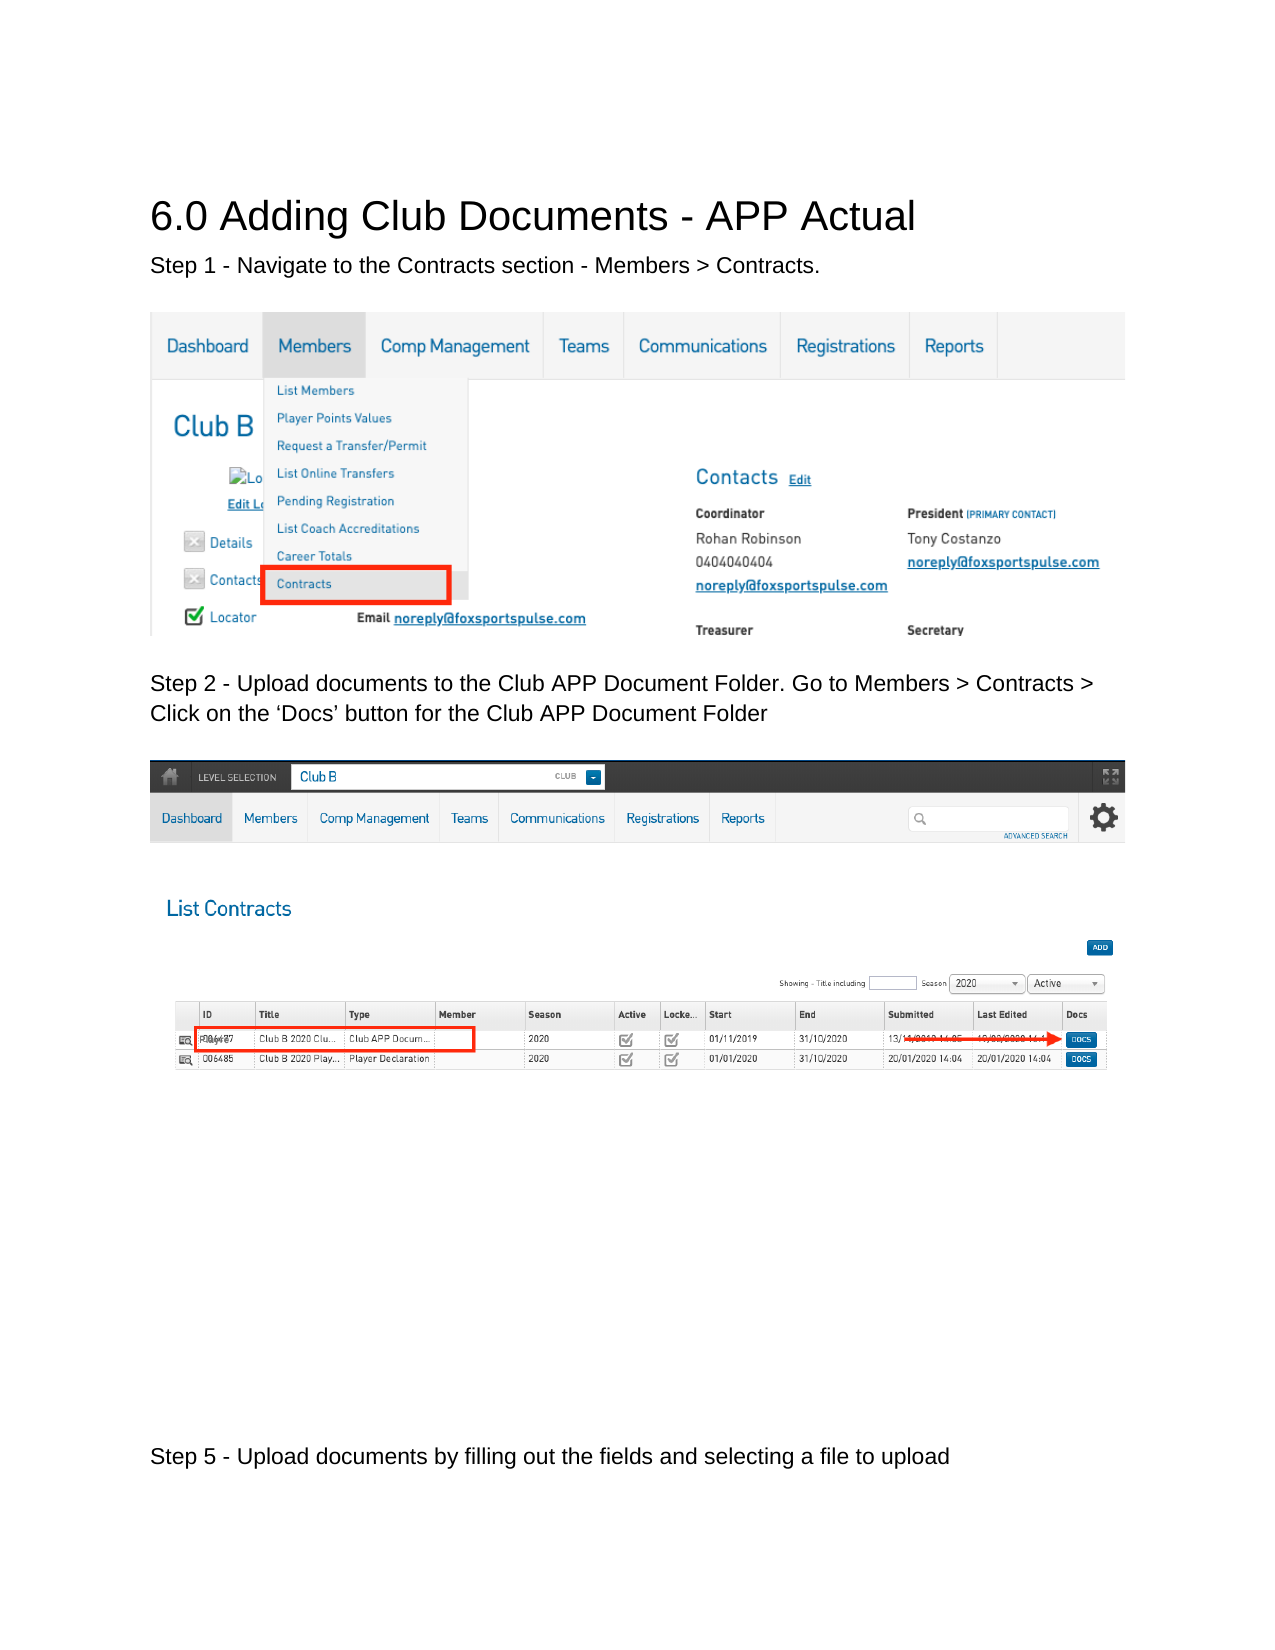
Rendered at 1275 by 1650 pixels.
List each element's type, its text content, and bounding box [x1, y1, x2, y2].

text Step 2 - Upload documents to the Club APP Document Folder. Go to Members > Contracts > Click on the ‘Docs’ button for the Club APP Document Folder [150, 669, 1125, 726]
text Step 1 - Navigate to the Contracts section - Members > Contracts. [150, 252, 1125, 278]
subtitle 6.0 Adding Club Documents - APP Actual [150, 192, 1125, 239]
text Step 5 - Upload documents by filling out the fields and selecting a file to upload [150, 1443, 1125, 1469]
picture [150, 312, 1125, 636]
picture [150, 760, 1125, 1077]
